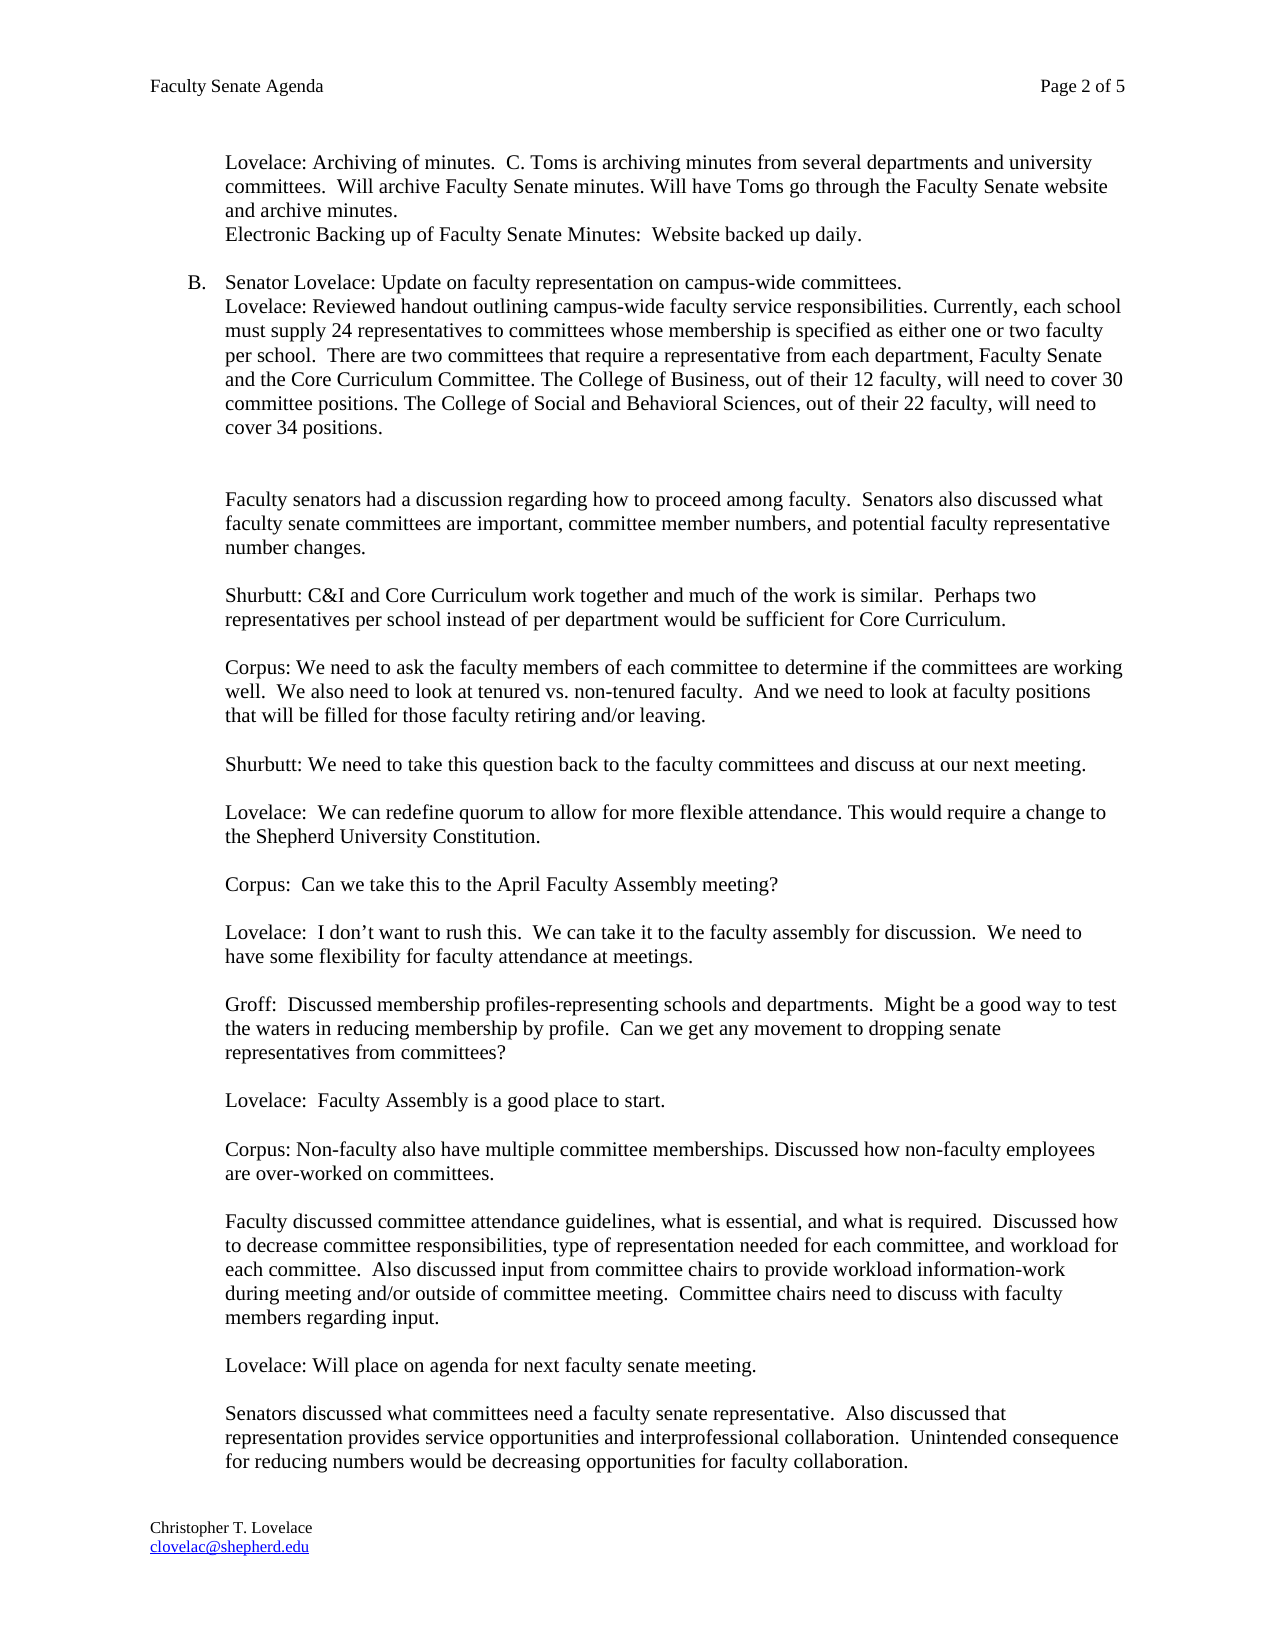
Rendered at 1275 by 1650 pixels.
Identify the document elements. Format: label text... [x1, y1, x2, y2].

text Lovelace: I don’t want to rush this. We can take it to the faculty assembly for discussion. We need to have some flexibility for faculty attendance at meetings. [225, 920, 1125, 968]
text Corpus: We need to ask the faculty members of each committee to determine if the committees are working well. We also need to look at tenured vs. non-tenured faculty. And we need to look at faculty positions that will be filled for those faculty retiring and/or leaving. [225, 655, 1125, 727]
text Lovelace: Reviewed handout outlining campus-wide faculty service responsibilities. Currently, each school must supply 24 representatives to committees whose membership is specified as either one or two faculty per school. There are two committees that require a representative from each department, Faculty Senate and the Core Curriculum Committee. The College of Business, out of their 12 faculty, will need to cover 30 committee positions. The College of Social and Behavioral Sciences, out of their 22 faculty, will need to cover 34 positions. [225, 294, 1125, 439]
text Lovelace: Faculty Assembly is a good place to start. [225, 1088, 1125, 1112]
list Electronic Backing up of Faculty Senate Minutes: Website backed up daily. [225, 222, 1125, 246]
text Groff: Discussed membership profiles-representing schools and departments. Might be a good way to test the waters in reducing membership by profile. Can we get any movement to dropping senate representatives from committees? [225, 992, 1125, 1064]
text Lovelace: We can redefine quorum to allow for more flexible attendance. This would require a change to the Shepherd University Constitution. [225, 800, 1125, 848]
text Shurbutt: We need to take this question back to the faculty committees and discuss at our next meeting. [225, 752, 1125, 776]
text Faculty discussed committee attendance guidelines, what is essential, and what is required. Discussed how to decrease committee responsibilities, type of representation needed for each committee, and workload for each committee. Also discussed input from committee chairs to provide workload information-work during meeting and/or outside of committee meeting. Committee chairs need to discuss with faculty members regarding input. [225, 1209, 1125, 1329]
text Shurbutt: C&I and Core Curriculum work together and much of the work is similar. Perhaps two representatives per school instead of per department would be sufficient for Core Curriculum. [225, 583, 1125, 631]
list Senator Lovelace: Update on faculty representation on campus-wide committees. [187, 270, 1125, 294]
text Senators discussed what committees need a faculty senate representative. Also discussed that representation provides service opportunities and interprofessional collaboration. Unintended consequence for reducing numbers would be decreasing opportunities for faculty collaboration. [225, 1401, 1125, 1473]
text Faculty senators had a discussion regarding how to proceed among faculty. Senators also discussed what faculty senate committees are important, committee member numbers, and potential faculty representative number changes. [225, 487, 1125, 559]
list Lovelace: Archiving of minutes. C. Toms is archiving minutes from several departments and university committees. Will archive Faculty Senate minutes. Will have Toms go through the Faculty Senate website and archive minutes. [225, 150, 1125, 222]
text Corpus: Non-faculty also have multiple committee memberships. Discussed how non-faculty employees are over-worked on committees. [225, 1137, 1125, 1185]
text Lovelace: Will place on agenda for next faculty senate meeting. [225, 1353, 1125, 1377]
text Corpus: Can we take this to the April Faculty Assembly meeting? [225, 872, 1125, 896]
